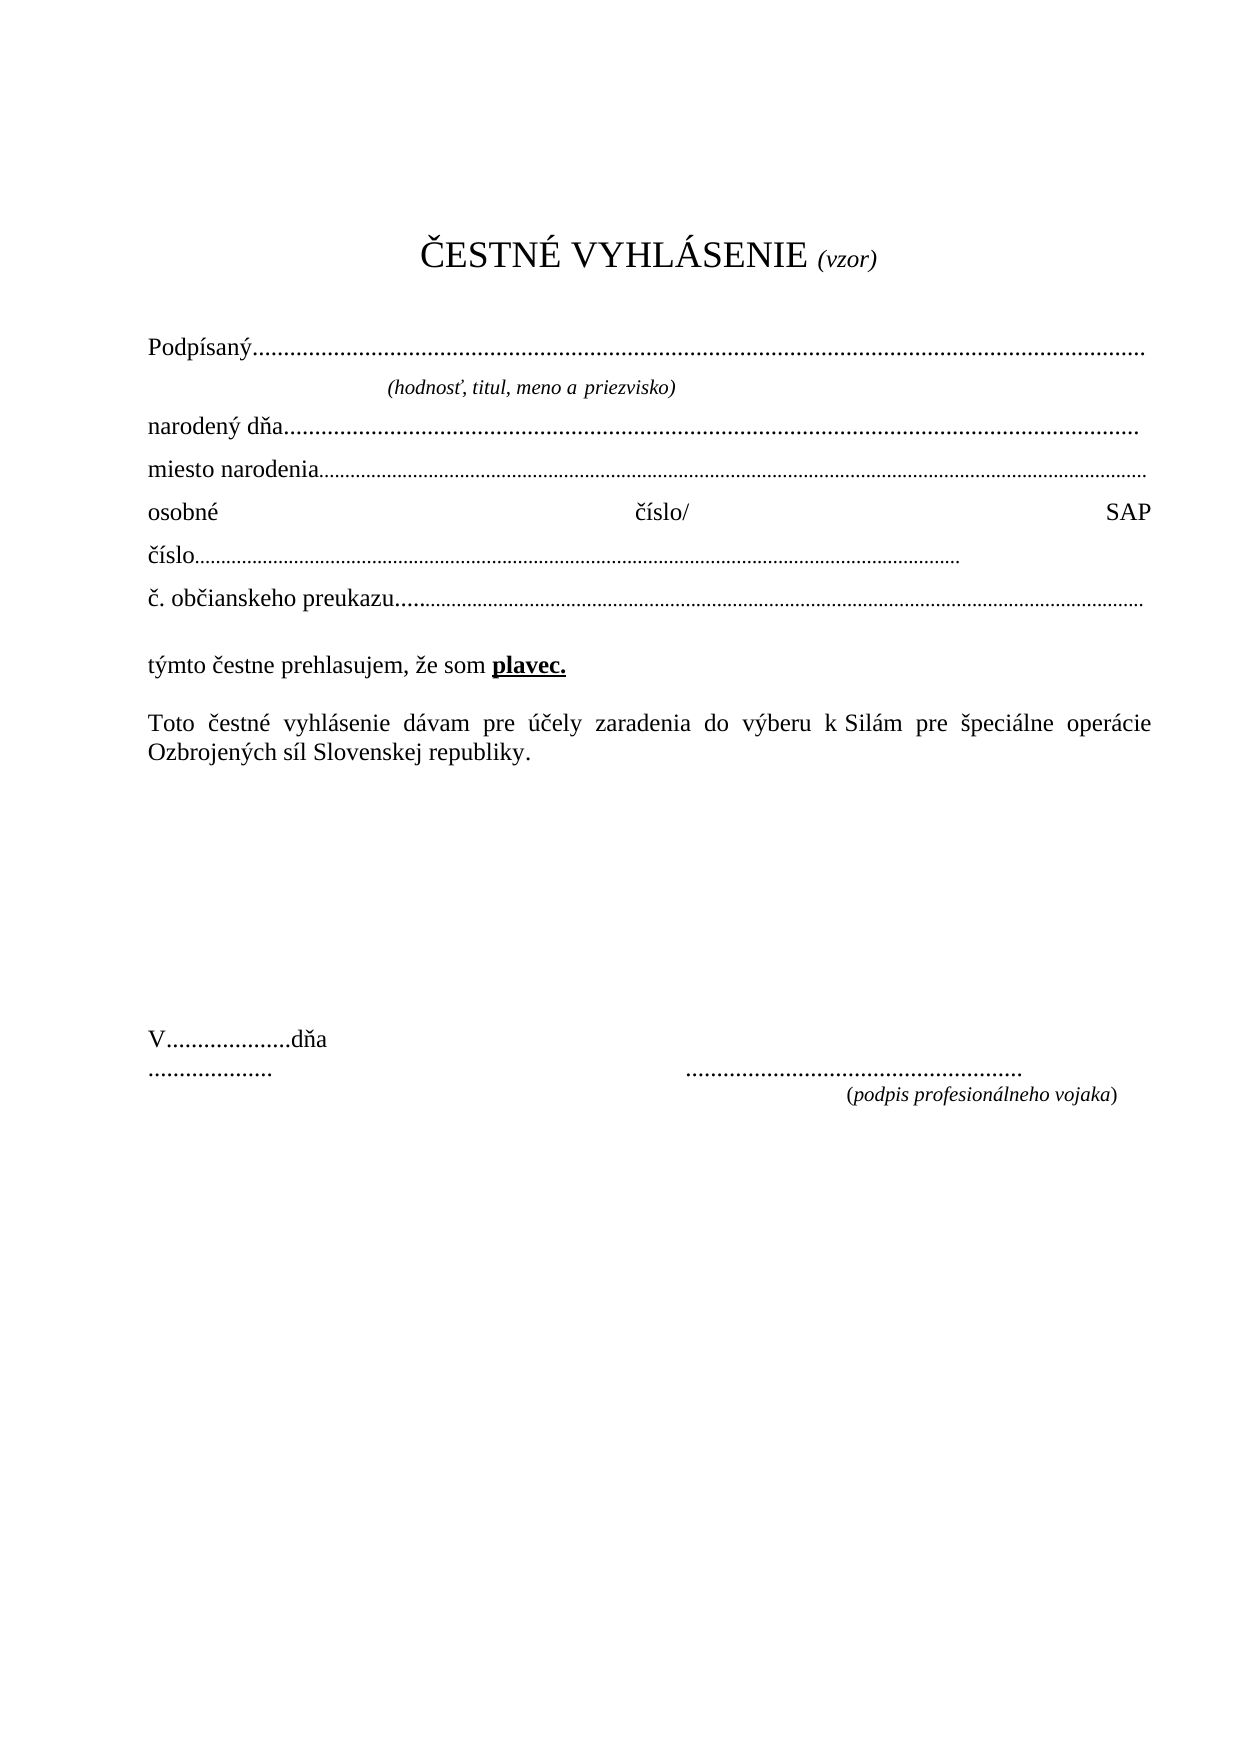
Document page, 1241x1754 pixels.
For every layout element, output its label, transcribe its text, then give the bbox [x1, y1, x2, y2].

text Podpísaný............................................................................................................................................... [148, 332, 1152, 360]
text (hodnosť, titul, meno a priezvisko) [148, 375, 1152, 399]
text č. občianskeho preukazu............................................................................................................................................... [148, 583, 1152, 612]
text V....................dňa .................... ...................................................... [148, 1024, 1152, 1082]
text Toto čestné vyhlásenie dávam pre účely zaradenia do výberu k Silám pre špeciálne operácie Ozbrojených síl Slovenskej republiky. [148, 708, 1152, 765]
text týmto čestne prehlasujem, že som plavec. [148, 650, 1152, 679]
text narodený dňa......................................................................................................................................... [148, 411, 1152, 439]
text (podpis profesionálneho vojaka) [812, 1082, 1152, 1106]
text ČESTNÉ VYHLÁSENIE (vzor) [148, 232, 1152, 276]
text osobné číslo/ SAP číslo................................................................................................................................................... [148, 497, 1152, 569]
text miesto narodenia............................................................................................................................................................... [148, 454, 1152, 483]
